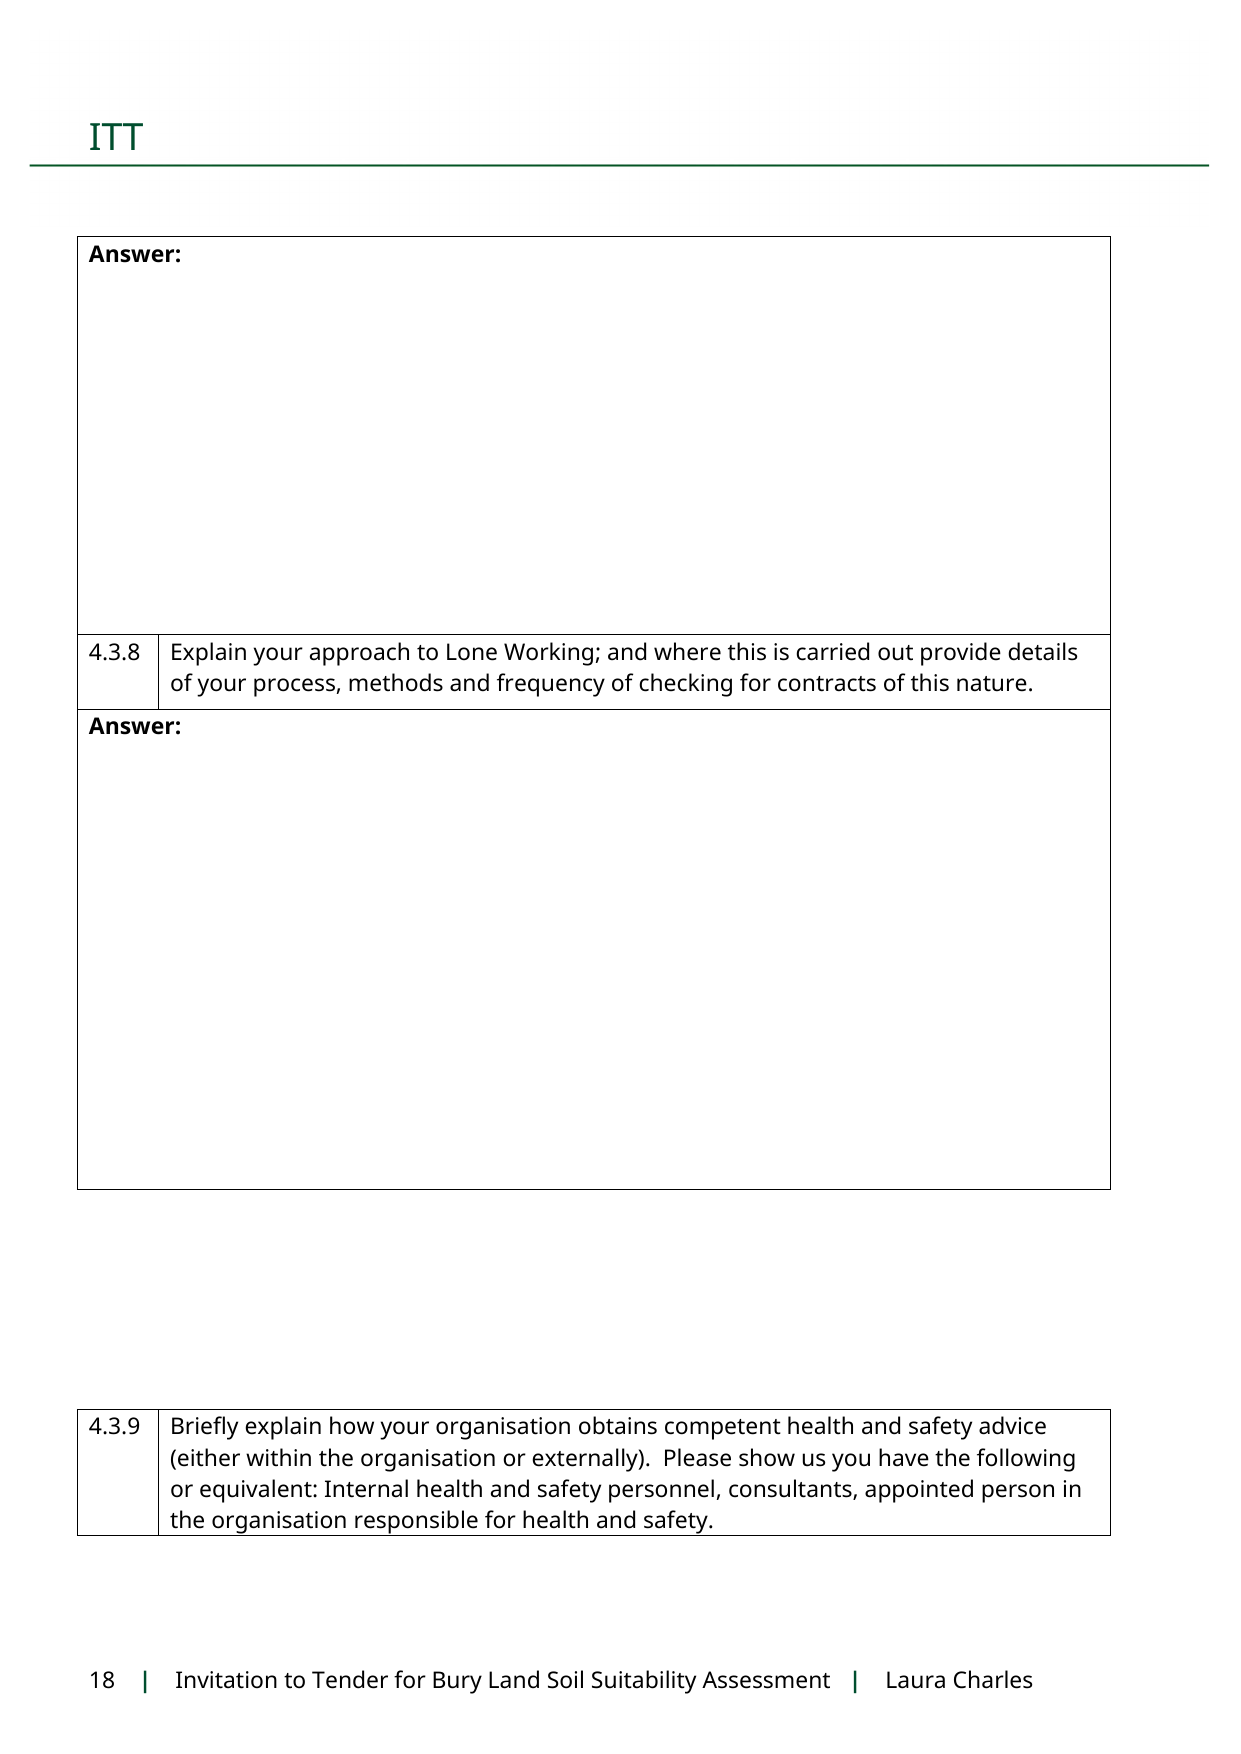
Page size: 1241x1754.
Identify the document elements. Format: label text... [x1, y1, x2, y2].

table_cell Explain your approach to Lone Working; and where this is carried out provide details of your process, methods and frequency of checking for contracts of this nature. [159, 635, 1110, 709]
table_cell Answer: [78, 710, 1110, 1189]
table_cell Answer: [78, 237, 1110, 634]
table_header Briefly explain how your organisation obtains competent health and safety advice (either within the organisation or externally). Please show us you have the following or equivalent: Internal health and safety personnel, consultants, appointed person in the organisation responsible for health and safety. [159, 1410, 1110, 1535]
table_cell 4.3.8 [78, 635, 158, 709]
table_header 4.3.9 [78, 1410, 158, 1535]
picture [29, 29, 1210, 227]
